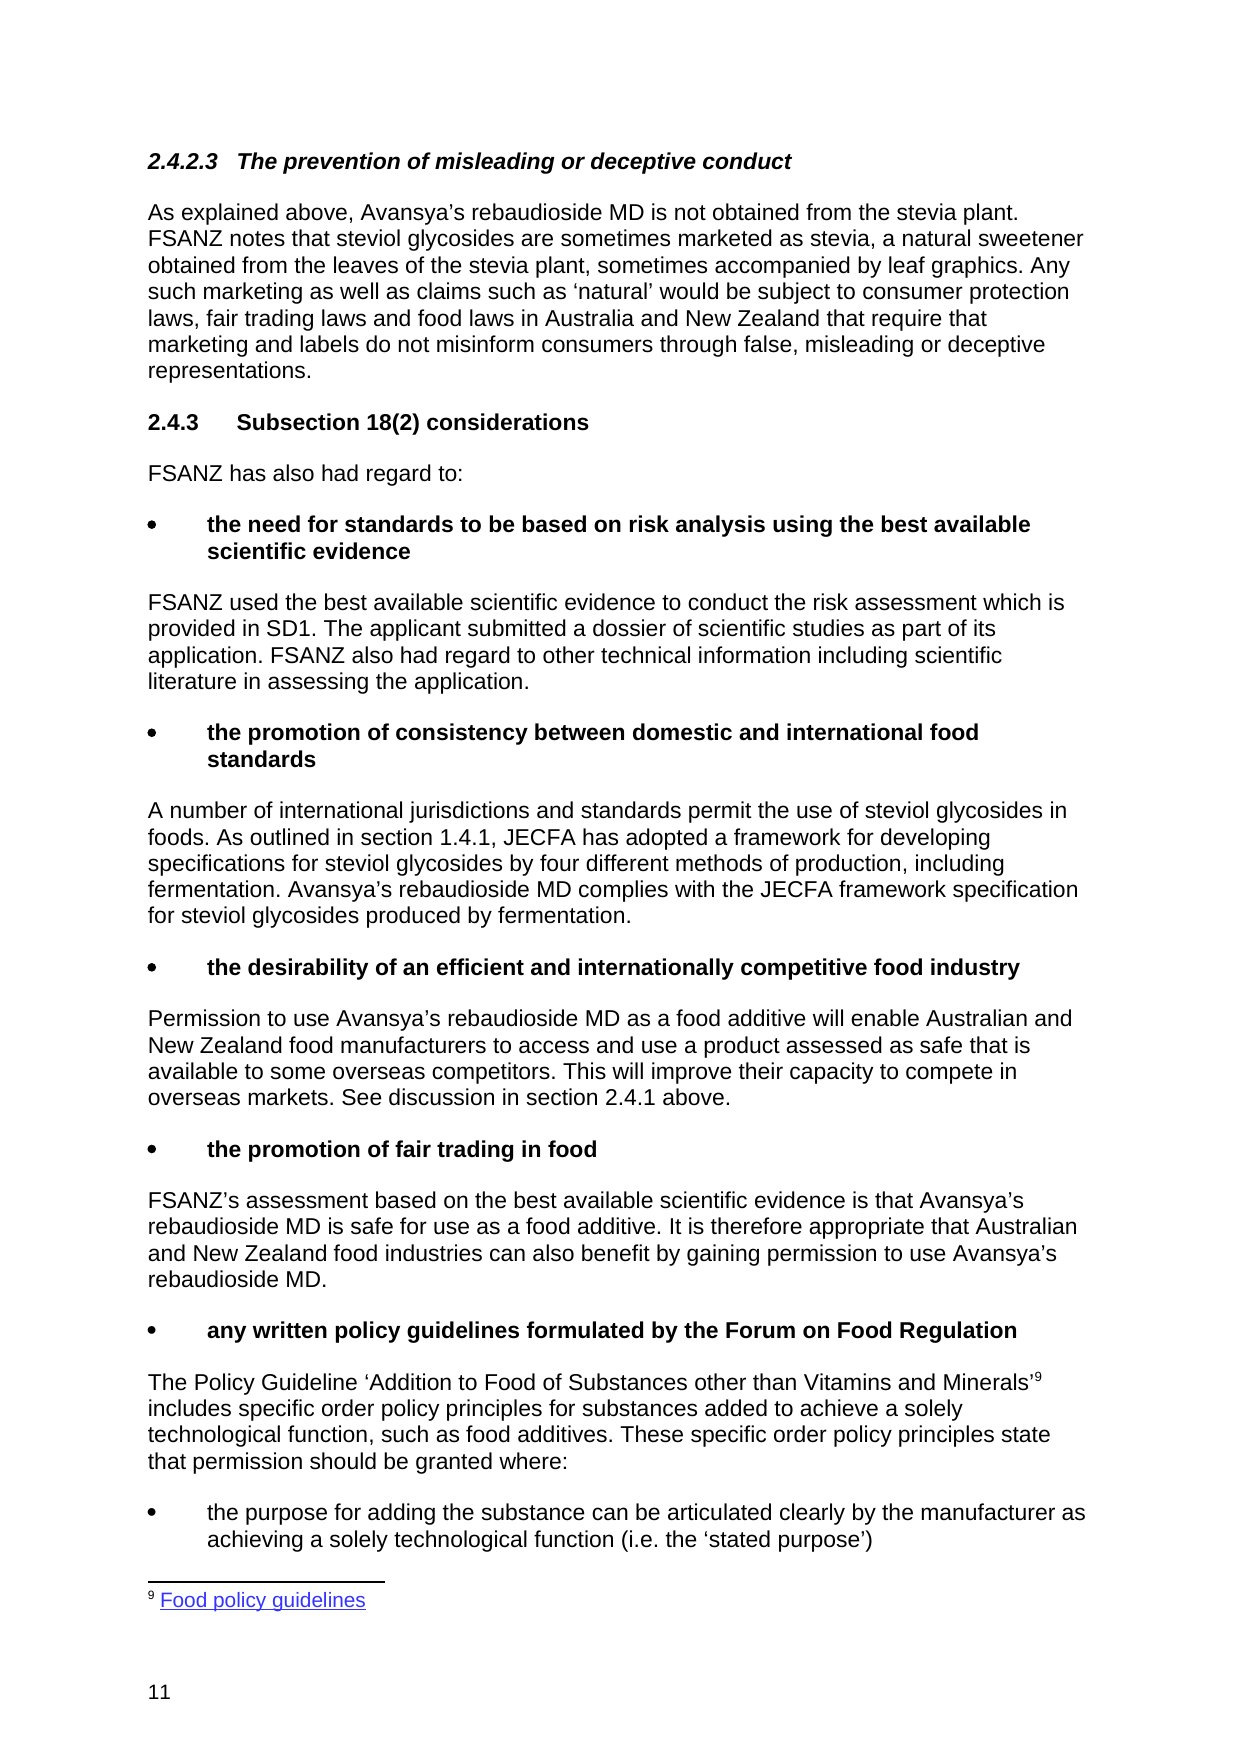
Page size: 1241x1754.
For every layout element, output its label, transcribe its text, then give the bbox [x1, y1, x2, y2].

text A number of international jurisdictions and standards permit the use of steviol glycosides in foods. As outlined in section 1.4.1, JECFA has adopted a framework for developing specifications for steviol glycosides by four different methods of production, including fermentation. Avansya’s rebaudioside MD complies with the JECFA framework specification for steviol glycosides produced by fermentation. [148, 797, 1092, 929]
text any written policy guidelines formulated by the Forum on Food Regulation [148, 1317, 1092, 1344]
text the need for standards to be based on risk analysis using the best available scientific evidence [148, 511, 1092, 564]
text the promotion of consistency between domestic and international food standards [148, 719, 1092, 772]
text The Policy Guideline ‘Addition to Food of Substances other than Vitamins and Minerals’ includes specific order policy principles for substances added to achieve a solely technological function, such as food additives. These specific order policy principles state that permission should be granted where: [148, 1369, 1092, 1474]
text FSANZ has also had regard to: [148, 460, 1092, 486]
text Permission to use Avansya’s rebaudioside MD as a food additive will enable Australian and New Zealand food manufacturers to access and use a product assessed as safe that is available to some overseas competitors. This will improve their capacity to compete in overseas markets. See discussion in section 2.4.1 above. [148, 1005, 1092, 1111]
text FSANZ used the best available scientific evidence to conduct the risk assessment which is provided in SD1. The applicant submitted a dossier of scientific studies as part of its application. FSANZ also had regard to other technical information including scientific literature in assessing the application. [148, 589, 1092, 694]
subtitle 2.4.3 Subsection 18(2) considerations [148, 408, 1092, 435]
text the purpose for adding the substance can be articulated clearly by the manufacturer as achieving a solely technological function (i.e. the ‘stated purpose’) [148, 1499, 1092, 1552]
text the desirability of an efficient and internationally competitive food industry [148, 954, 1092, 980]
text As explained above, Avansya’s rebaudioside MD is not obtained from the stevia plant. FSANZ notes that steviol glycosides are sometimes marketed as stevia, a natural sweetener obtained from the leaves of the stevia plant, sometimes accompanied by leaf graphics. Any such marketing as well as claims such as ‘natural’ would be subject to consumer protection laws, fair trading laws and food laws in Australia and New Zealand that require that marketing and labels do not misinform consumers through false, misleading or deceptive representations. [148, 199, 1092, 383]
text the promotion of fair trading in food [148, 1136, 1092, 1162]
text FSANZ’s assessment based on the best available scientific evidence is that Avansya’s rebaudioside MD is safe for use as a food additive. It is therefore appropriate that Australian and New Zealand food industries can also benefit by gaining permission to use Avansya’s rebaudioside MD. [148, 1187, 1092, 1292]
subtitle 2.4.2.3 The prevention of misleading or deceptive conduct [148, 148, 1092, 174]
